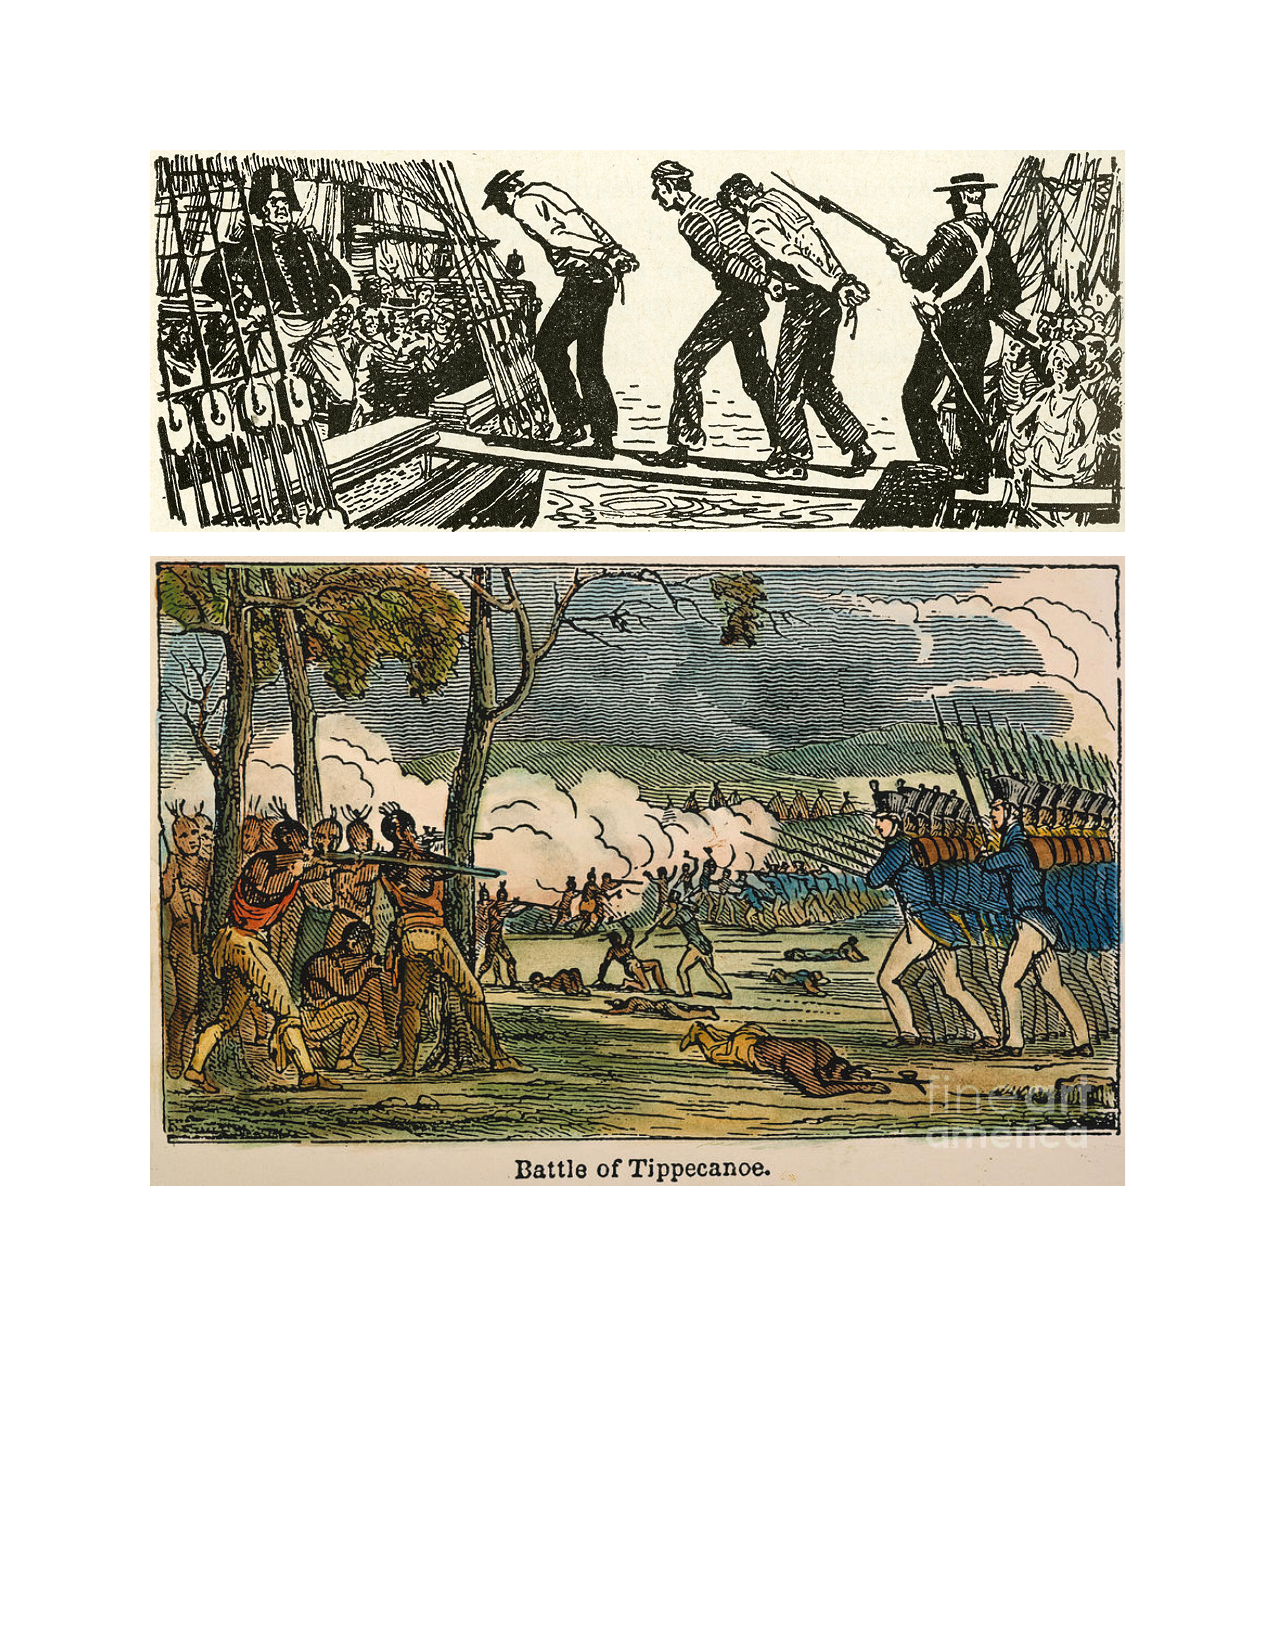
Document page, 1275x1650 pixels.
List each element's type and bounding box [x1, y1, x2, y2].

picture [150, 150, 1125, 532]
picture [150, 556, 1125, 1186]
